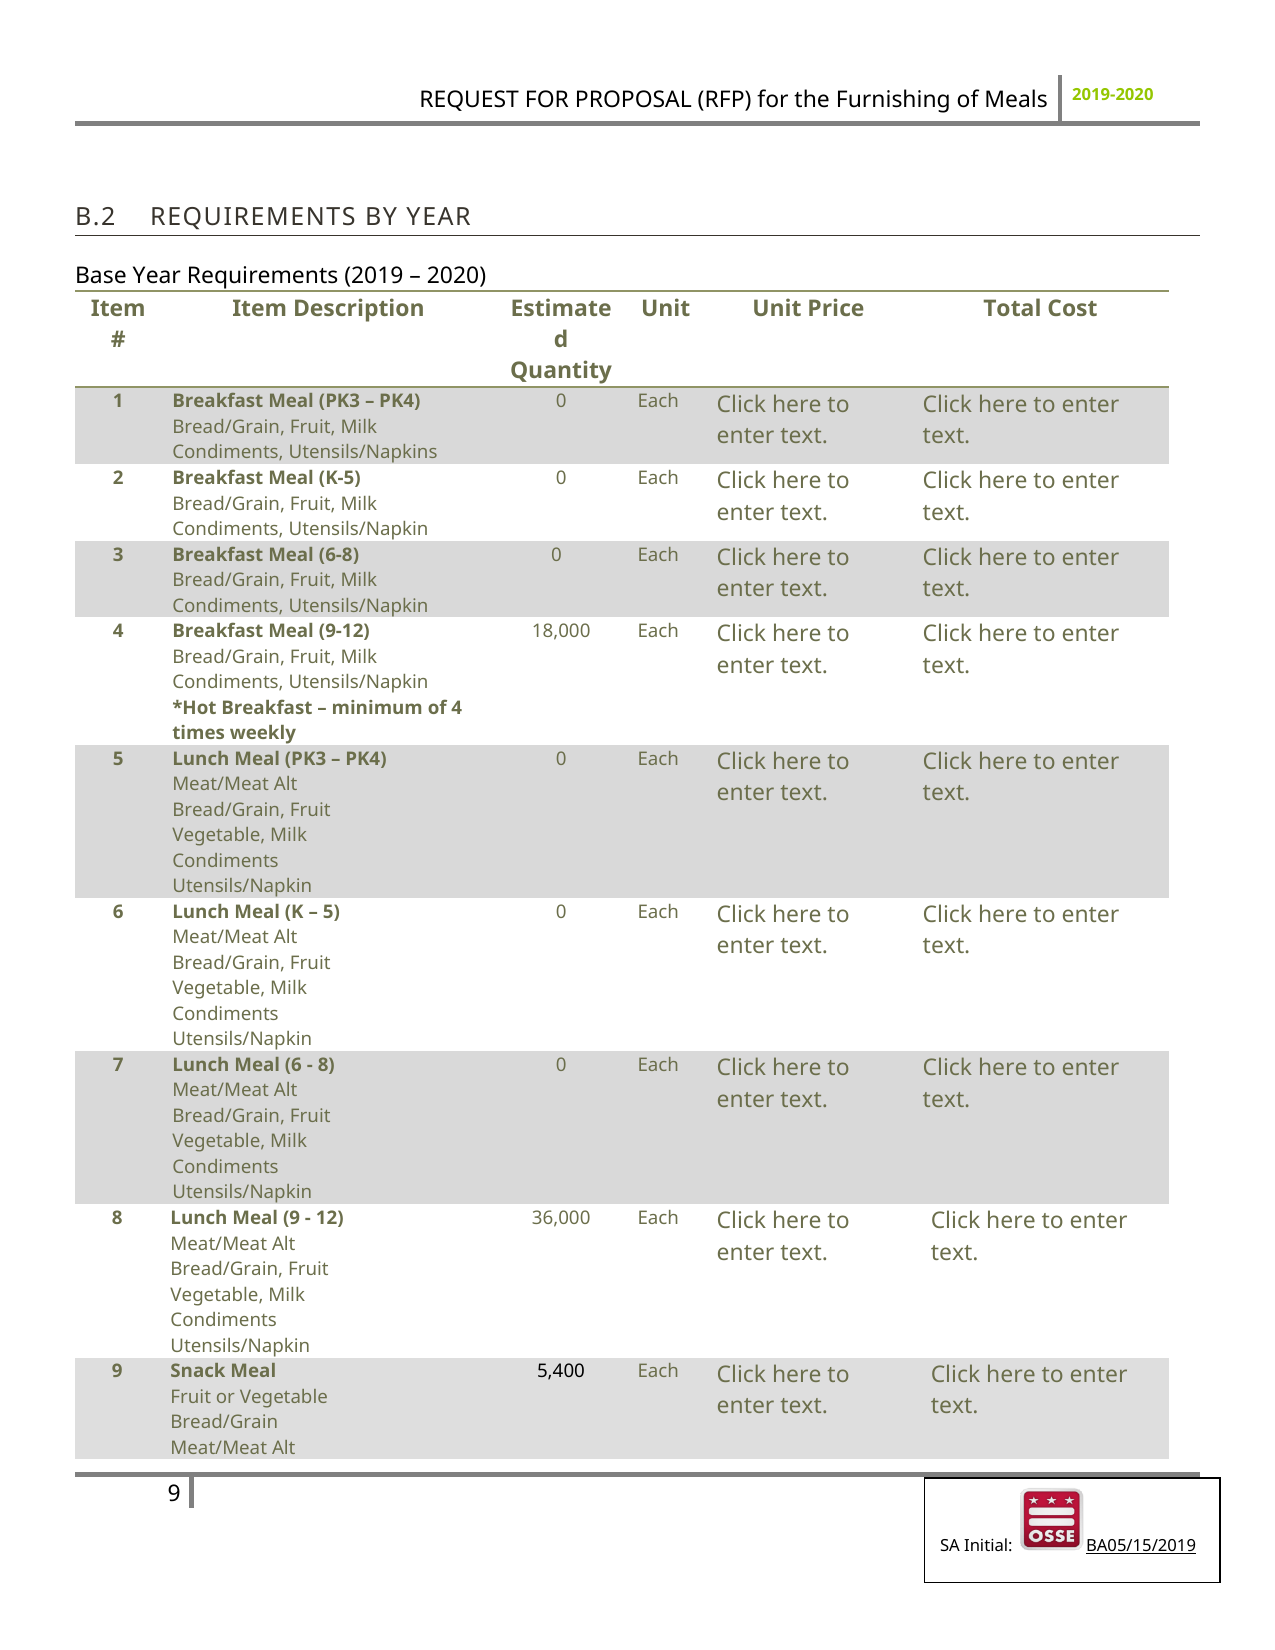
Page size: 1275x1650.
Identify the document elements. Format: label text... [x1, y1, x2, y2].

table_cell Breakfast Meal (9-12) Bread/Grain, Fruit, Milk Condiments, Utensils/Napkin *Hot Breakfast – minimum of 4 times weekly [161, 618, 496, 745]
table_cell Each [626, 745, 705, 898]
table_cell 0 [496, 541, 626, 617]
table_cell Breakfast Meal (6-8) Bread/Grain, Fruit, Milk Condiments, Utensils/Napkin [161, 541, 496, 617]
table_cell 9 [75, 1358, 159, 1459]
table_cell 0 [496, 745, 626, 898]
table_cell Breakfast Meal (PK3 – PK4) Bread/Grain, Fruit, Milk Condiments, Utensils/Napkins [161, 388, 496, 464]
table_cell 4 [75, 618, 161, 745]
table_header Unit Price [705, 292, 911, 386]
picture [1018, 1485, 1086, 1552]
table_cell 8 [75, 1204, 159, 1357]
table_cell Breakfast Meal (K-5) Bread/Grain, Fruit, Milk Condiments, Utensils/Napkin [161, 464, 496, 541]
table_cell 5 [75, 745, 161, 898]
table_header Total Cost [911, 292, 1169, 386]
table_cell Each [626, 618, 705, 745]
table_cell 7 [75, 1051, 161, 1204]
table_cell Each [626, 464, 705, 541]
table_cell 0 [496, 898, 626, 1051]
table_cell Lunch Meal (9 - 12) Meat/Meat Alt Bread/Grain, Fruit Vegetable, Milk Condiments Utensils/Napkin [159, 1204, 496, 1357]
table_cell Each [626, 898, 705, 1051]
table_cell Each [626, 1358, 705, 1459]
table_cell 0 [496, 464, 626, 541]
subtitle B.2 Requirements By Year [75, 199, 1200, 235]
table_cell 1 [75, 388, 161, 464]
table_cell Lunch Meal (PK3 – PK4) Meat/Meat Alt Bread/Grain, Fruit Vegetable, Milk Condiments Utensils/Napkin [161, 745, 496, 898]
table_cell 18,000 [496, 618, 626, 745]
table_cell 3 [75, 541, 161, 617]
text Base Year Requirements (2019 – 2020) [75, 258, 1200, 290]
table_cell Each [626, 1051, 705, 1204]
table_header Item Description [161, 292, 496, 386]
table_header Estimated Quantity [496, 292, 626, 386]
table_header Unit [626, 292, 705, 386]
table_header Item # [75, 292, 161, 386]
table_cell Lunch Meal (K – 5) Meat/Meat Alt Bread/Grain, Fruit Vegetable, Milk Condiments Utensils/Napkin [161, 898, 496, 1051]
table_cell 5,400 [496, 1358, 626, 1459]
table_cell Lunch Meal (6 - 8) Meat/Meat Alt Bread/Grain, Fruit Vegetable, Milk Condiments Utensils/Napkin [161, 1051, 496, 1204]
table_cell 6 [75, 898, 161, 1051]
table_cell 0 [496, 388, 626, 464]
table_cell Each [626, 388, 705, 464]
table_cell 36,000 [496, 1204, 626, 1357]
table_cell Each [626, 1204, 705, 1357]
table_cell 2 [75, 464, 161, 541]
table_cell Each [626, 541, 705, 617]
table_cell Snack Meal Fruit or Vegetable Bread/Grain Meat/Meat Alt Utensils/Napkin [159, 1358, 496, 1459]
table_cell 0 [496, 1051, 626, 1204]
